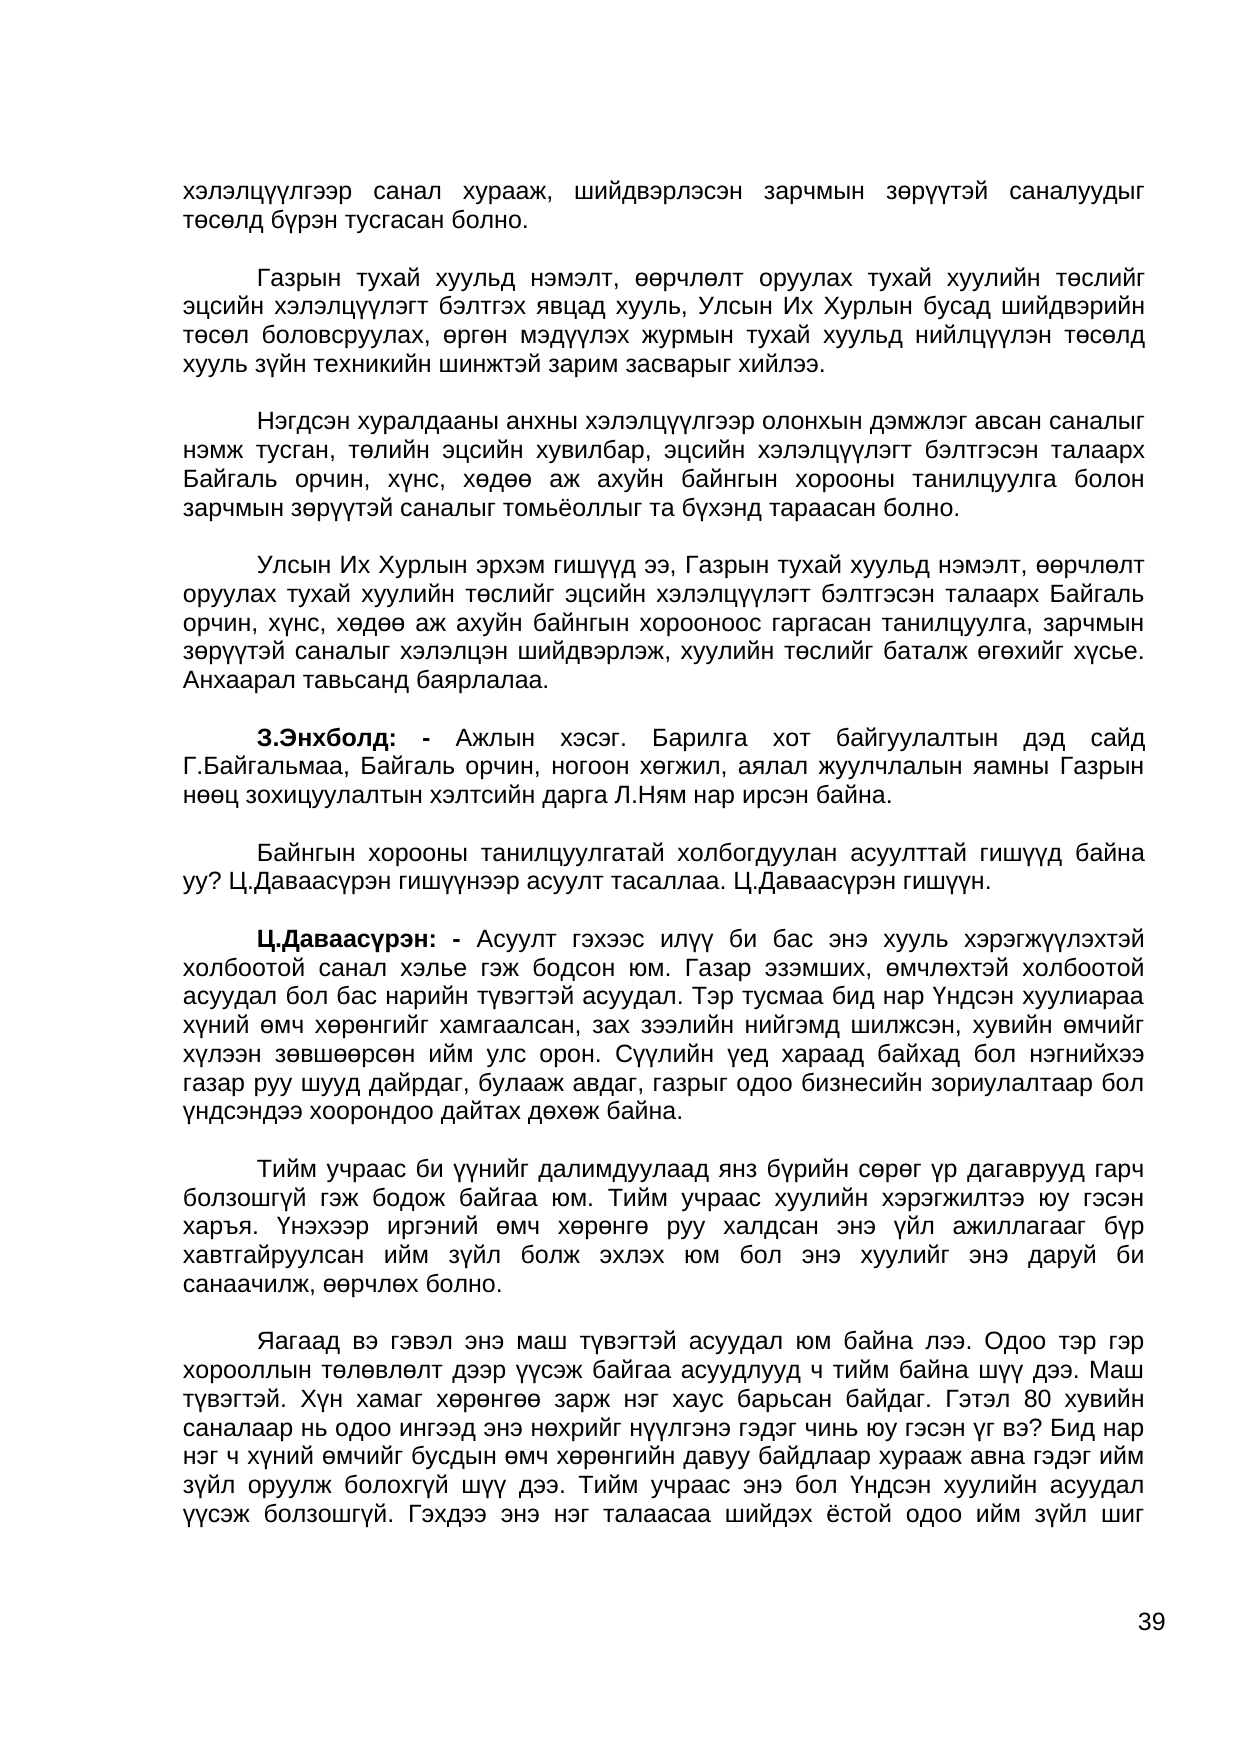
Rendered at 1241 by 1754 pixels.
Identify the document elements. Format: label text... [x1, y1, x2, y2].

text Тийм учраас би үүнийг далимдуулаад янз бүрийн сөрөг үр дагаврууд гарч болзошгүй гэж бодож байгаа юм. Тийм учраас хуулийн хэрэгжилтээ юу гэсэн харъя. Үнэхээр иргэний өмч хөрөнгө руу халдсан энэ үйл ажиллагааг бүр хавтгайруулсан ийм зүйл болж эхлэх юм бол энэ хуулийг энэ даруй би санаачилж, өөрчлөх болно. [183, 1154, 1146, 1298]
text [183, 1326, 1146, 1528]
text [183, 176, 1146, 234]
text Нэгдсэн хуралдааны анхны хэлэлцүүлгээр олонхын дэмжлэг авсан саналыг нэмж тусган, төлийн эцсийн хувилбар, эцсийн хэлэлцүүлэгт бэлтгэсэн талаарх Байгаль орчин, хүнс, хөдөө аж ахуйн байнгын хорооны танилцуулга болон зарчмын зөрүүтэй саналыг томьёоллыг та бүхэнд тараасан болно. [183, 406, 1146, 521]
text Байнгын хорооны танилцуулгатай холбогдуулан асуулттай гишүүд байна уу? Ц.Даваасүрэн гишүүнээр асуулт тасаллаа. Ц.Даваасүрэн гишүүн. [183, 838, 1146, 895]
text Улсын Их Хурлын эрхэм гишүүд ээ, Газрын тухай хуульд нэмэлт, өөрчлөлт оруулах тухай хуулийн төслийг эцсийн хэлэлцүүлэгт бэлтгэсэн талаарх Байгаль орчин, хүнс, хөдөө аж ахуйн байнгын хорооноос гаргасан танилцуулга, зарчмын зөрүүтэй саналыг хэлэлцэн шийдвэрлэж, хуулийн төслийг баталж өгөхийг хүсье. Анхаарал тавьсанд баярлалаа. [183, 550, 1146, 694]
text Ц.Даваасүрэн: - Асуулт гэхээс илүү би бас энэ хууль хэрэгжүүлэхтэй холбоотой санал хэлье гэж бодсон юм. Газар эзэмших, өмчлөхтэй холбоотой асуудал бол бас нарийн түвэгтэй асуудал. Тэр тусмаа бид нар Үндсэн хуулиараа хүний өмч хөрөнгийг хамгаалсан, зах зээлийн нийгэмд шилжсэн, хувийн өмчийг хүлээн зөвшөөрсөн ийм улс орон. Сүүлийн үед хараад байхад бол нэгнийхээ газар руу шууд дайрдаг, булааж авдаг, газрыг одоо бизнесийн зориулалтаар бол үндсэндээ хоорондоо дайтах дөхөж байна. [183, 924, 1146, 1125]
text Газрын тухай хуульд нэмэлт, өөрчлөлт оруулах тухай хуулийн төслийг эцсийн хэлэлцүүлэгт бэлтгэх явцад хууль, Улсын Их Хурлын бусад шийдвэрийн төсөл боловсруулах, өргөн мэдүүлэх журмын тухай хуульд нийлцүүлэн төсөлд хууль зүйн техникийн шинжтэй зарим засварыг хийлээ. [183, 263, 1146, 378]
text З.Энхболд: - Ажлын хэсэг. Барилга хот байгуулалтын дэд сайд Г.Байгальмаа, Байгаль орчин, ногоон хөгжил, аялал жуулчлалын яамны Газрын нөөц зохицуулалтын хэлтсийн дарга Л.Ням нар ирсэн байна. [183, 723, 1146, 809]
